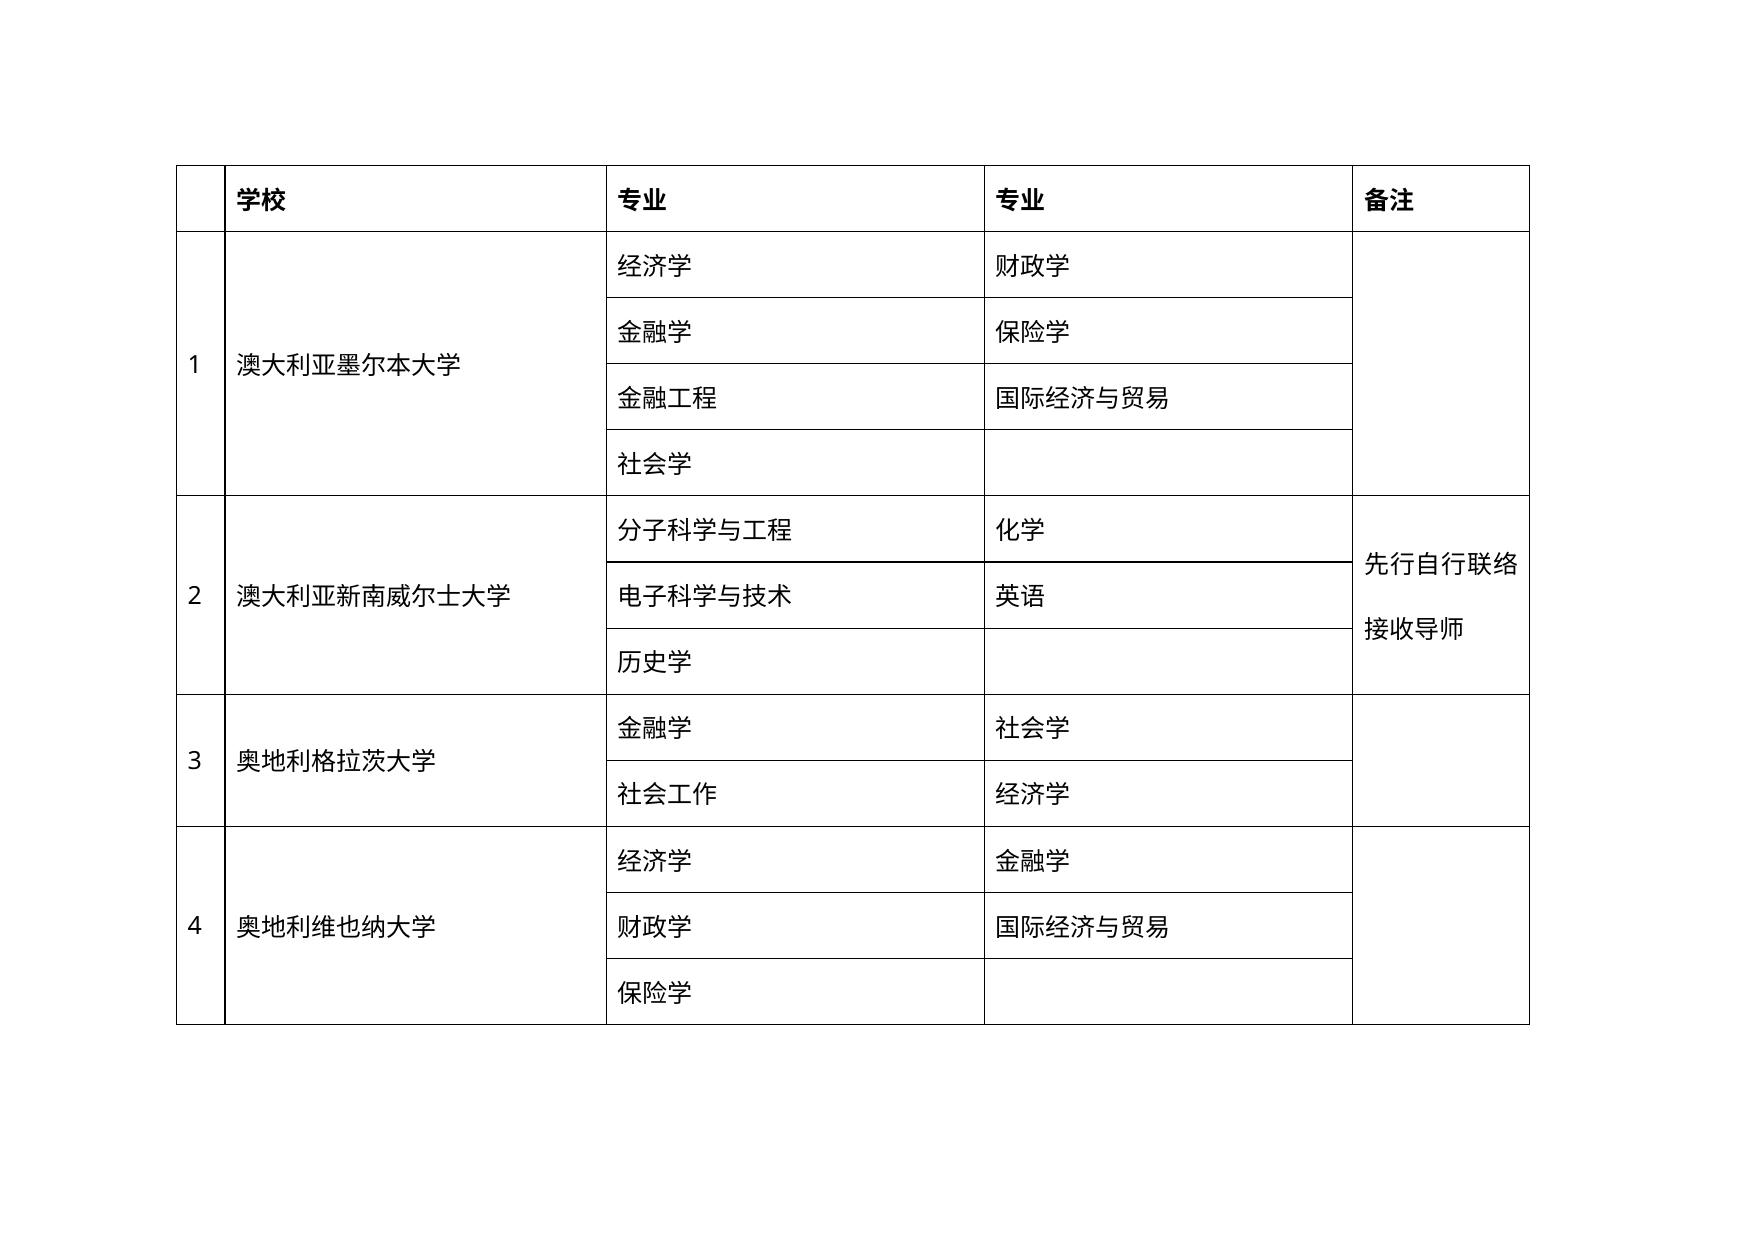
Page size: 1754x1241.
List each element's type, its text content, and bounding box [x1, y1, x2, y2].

table_cell 金融学 [607, 298, 984, 363]
table_cell [985, 430, 1352, 495]
table_cell 电子科学与技术 [607, 563, 984, 627]
table_cell 奥地利维也纳大学 [226, 827, 606, 1024]
table_cell 社会工作 [607, 761, 984, 826]
table_cell 1 [177, 232, 224, 495]
table_cell 保险学 [607, 959, 984, 1024]
table_cell 澳大利亚墨尔本大学 [226, 232, 606, 495]
table_header [177, 166, 224, 231]
table_cell 国际经济与贸易 [985, 364, 1352, 429]
table_cell 4 [177, 827, 224, 1024]
table_header 学校 [226, 166, 606, 231]
table_cell 澳大利亚新南威尔士大学 [226, 496, 606, 693]
table_cell [985, 959, 1352, 1024]
table_cell 金融学 [607, 695, 984, 759]
table_cell 英语 [985, 563, 1352, 627]
table_cell 国际经济与贸易 [985, 893, 1352, 958]
table_cell 奥地利格拉茨大学 [226, 695, 606, 826]
table_header 专业 [607, 166, 984, 231]
table_cell 分子科学与工程 [607, 496, 984, 561]
table_cell 经济学 [607, 827, 984, 892]
table_cell 历史学 [607, 629, 984, 693]
table_cell 3 [177, 695, 224, 826]
table_cell 财政学 [607, 893, 984, 958]
table_cell 先行自行联络接收导师 [1353, 496, 1529, 693]
table_cell 经济学 [985, 761, 1352, 826]
table_cell 化学 [985, 496, 1352, 561]
table_cell 金融学 [985, 827, 1352, 892]
table_cell 2 [177, 496, 224, 693]
table_cell 社会学 [985, 695, 1352, 759]
table_header 备注 [1353, 166, 1529, 231]
table_cell 社会学 [607, 430, 984, 495]
table_header 专业 [985, 166, 1352, 231]
table_cell [1353, 232, 1529, 495]
table_cell 经济学 [607, 232, 984, 297]
table_cell [985, 629, 1352, 693]
table_cell [1353, 695, 1529, 826]
table_cell 金融工程 [607, 364, 984, 429]
table_cell 保险学 [985, 298, 1352, 363]
table_cell 财政学 [985, 232, 1352, 297]
table_cell [1353, 827, 1529, 1024]
